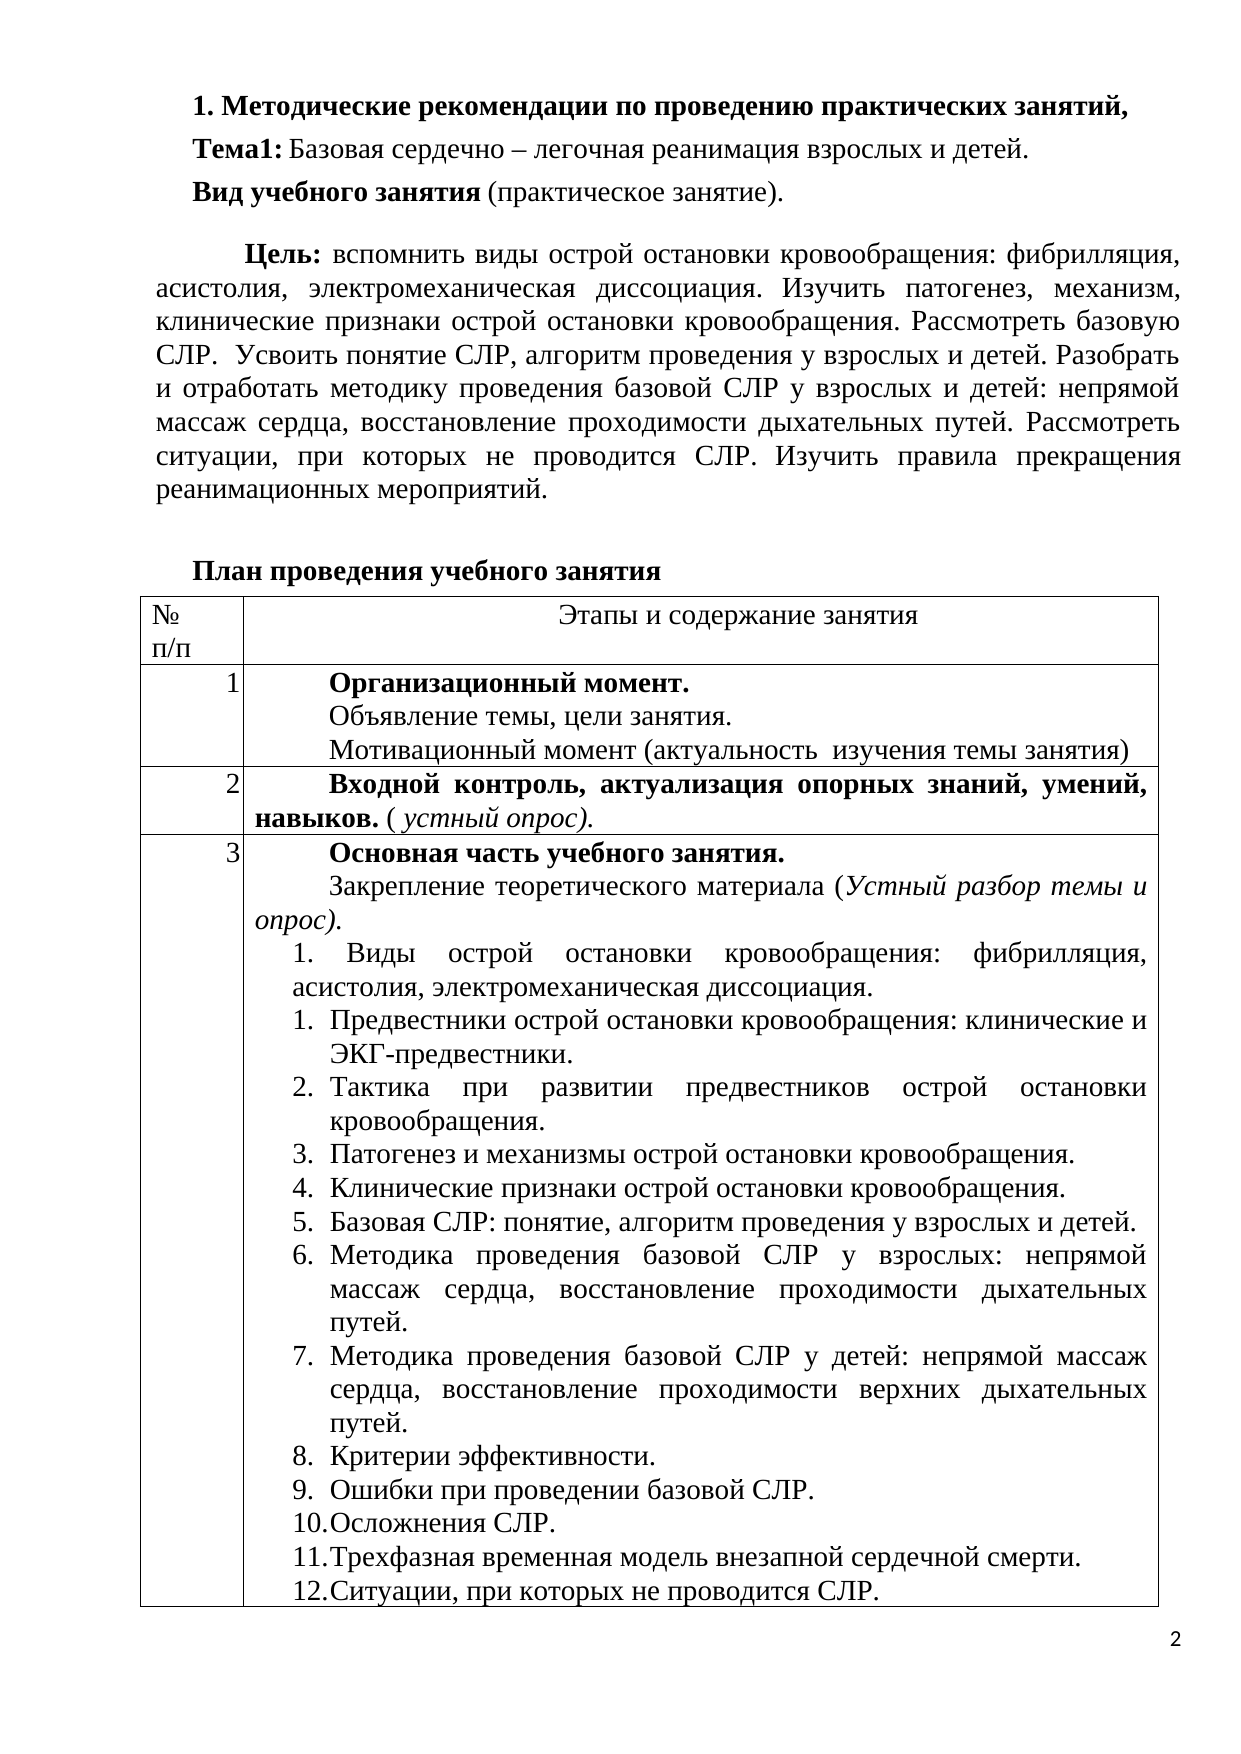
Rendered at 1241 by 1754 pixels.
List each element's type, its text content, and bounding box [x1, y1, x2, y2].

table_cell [244, 835, 1158, 1606]
table_cell 3 [141, 835, 243, 1606]
text 1. Методические рекомендации по проведению практических занятий, [118, 88, 1181, 121]
text План проведения учебного занятия [118, 553, 1181, 586]
table_cell Входной контроль, актуализация опорных знаний, умений, навыков. ( устный опрос). [244, 767, 1158, 834]
table_cell 1 [141, 665, 243, 766]
table_header № п/п [141, 597, 243, 664]
table_cell Организационный момент. Объявление темы, цели занятия. Мотивационный момент (актуальность изучения темы занятия) [244, 665, 1158, 766]
table_cell 2 [141, 767, 243, 834]
text Цель: вспомнить виды острой остановки кровообращения: фибрилляция, асистолия, электромеханическая диссоциация. Изучить патогенез, механизм, клинические признаки острой остановки кровообращения. Рассмотреть базовую СЛР. Усвоить понятие СЛР, алгоритм проведения у взрослых и детей. Разобрать и отработать методику проведения базовой СЛР у взрослых и детей: непрямой массаж сердца, восстановление проходимости дыхательных путей. Рассмотреть ситуации, при которых не проводится СЛР. Изучить правила прекращения реанимационных мероприятий. [156, 236, 1181, 505]
text Вид учебного занятия (практическое занятие). [118, 174, 1181, 208]
table_header Этапы и содержание занятия [244, 597, 1158, 664]
text Тема1: Базовая сердечно – легочная реанимация взрослых и детей. [118, 131, 1181, 164]
